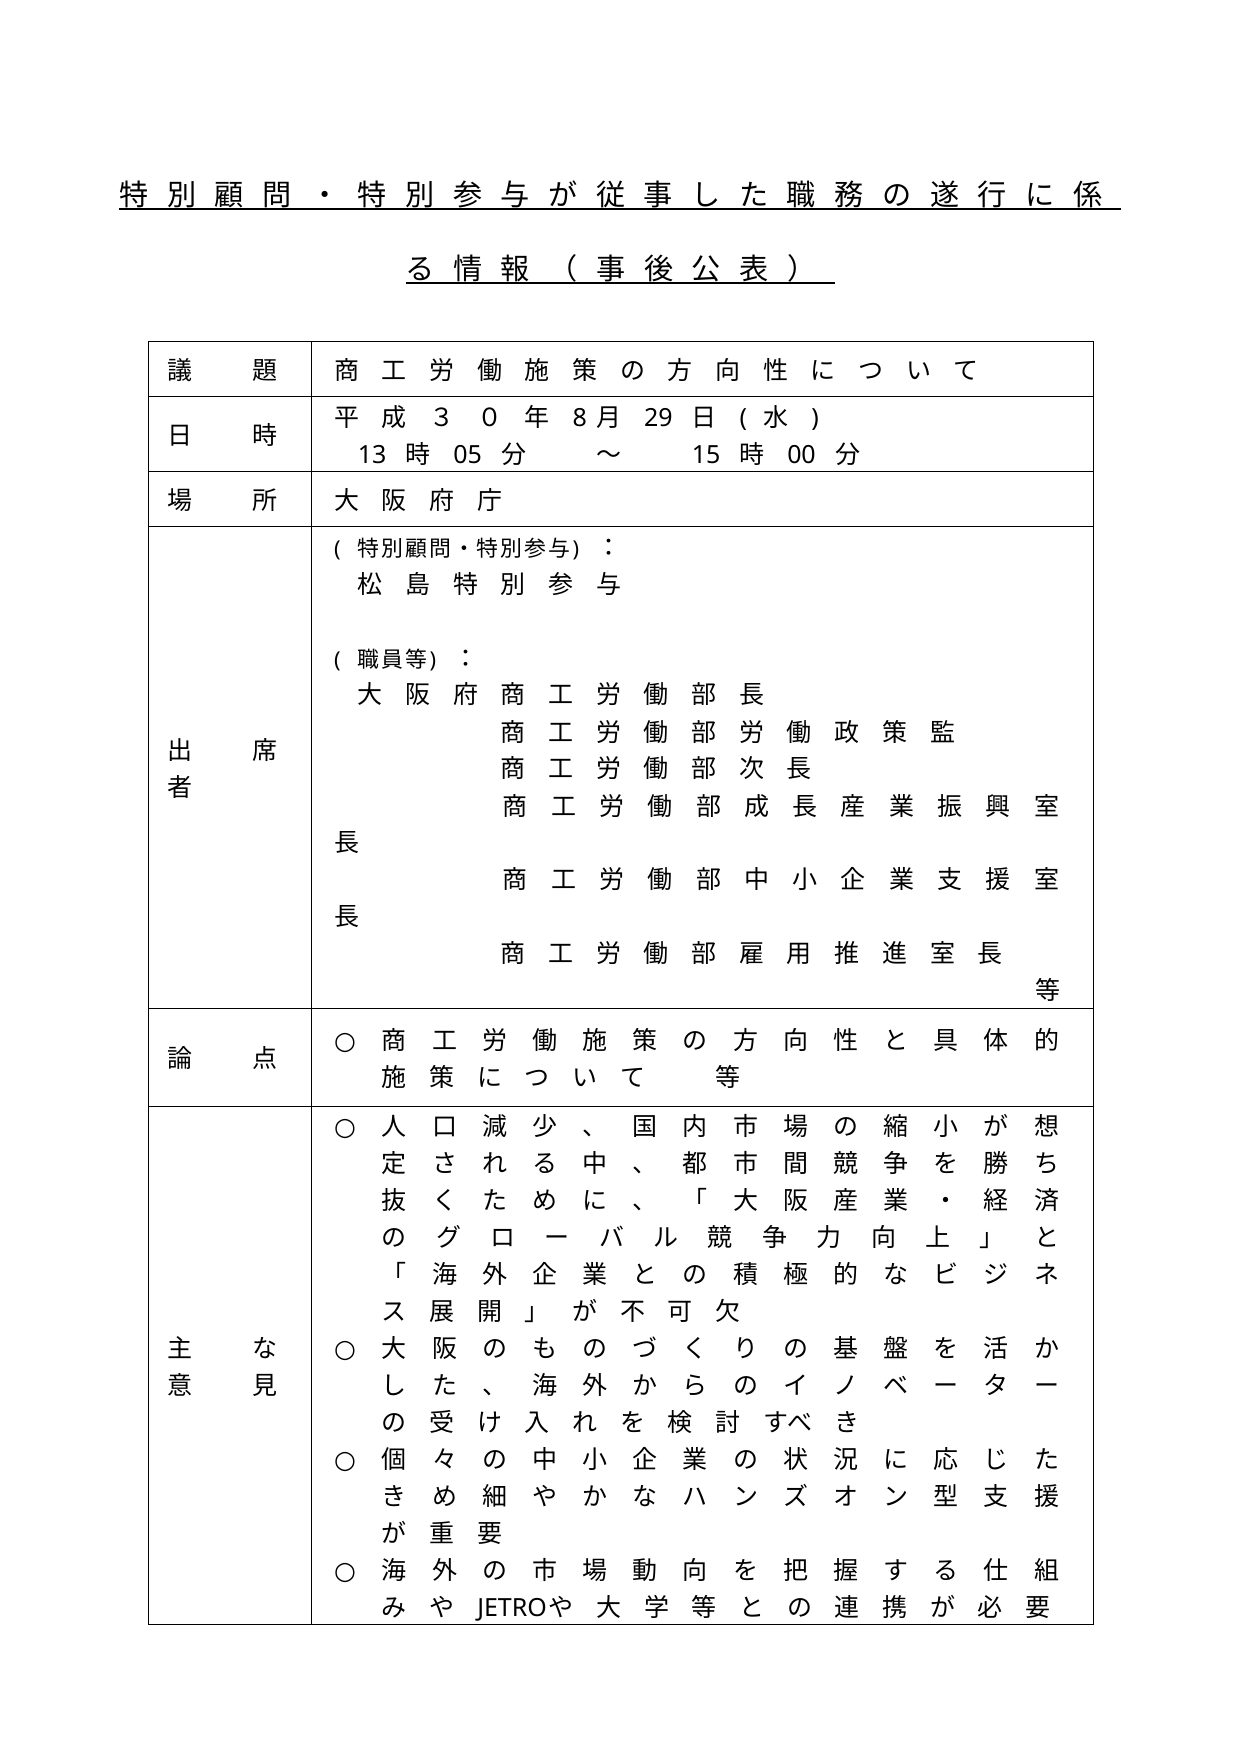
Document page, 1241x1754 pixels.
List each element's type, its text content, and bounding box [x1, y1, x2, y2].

table_header 商工労働施策の方向性について [312, 342, 1093, 396]
table_cell 大阪府庁 [312, 472, 1093, 526]
table_cell 主な意見 [149, 1107, 311, 1624]
table_cell 論点 [149, 1009, 311, 1106]
table_header 議題 [149, 342, 311, 396]
table_cell 出席者 [149, 527, 311, 1007]
text 特別顧問・特別参与が従事した職務の遂行に係る情報（事後公表） [119, 156, 1121, 208]
table_cell 場所 [149, 472, 311, 526]
table_cell 平成３０年8月29日(水) 13時05分 ～ 15時00分 [312, 397, 1093, 471]
table_cell 商工労働施策の方向性と具体的施策について 等 [312, 1009, 1093, 1106]
table_cell (特別顧問・特別参与)： 松島特別参与 (職員等)： 大阪府商工労働部長 商工労働部労働政策監 商工労働部次長 商工労働部成長産業振興室長 商工労働部中小企業支援室長 商工労働部雇用推進室長 等 [312, 527, 1093, 1007]
text 特別顧問・特別参与が従事した職務の遂行に係る情報（事後公表） [119, 210, 1121, 304]
table_cell 人口減少、国内市場の縮小が想定される中、都市間競争を勝ち抜くために、「大阪産業・経済のグローバル競争力向上」と「海外企業との積極的なビジネス展開」が不可欠 大阪のものづくりの基盤を活かした、海外からのイノベーターの受け入れを検討すべき 個々の中小企業の状況に応じたきめ細やかなハンズオン型支援が重要 海外の市場動向を把握する仕組みやJETROや大学等との連携が必要 [312, 1107, 1093, 1624]
table_cell 日時 [149, 397, 311, 471]
